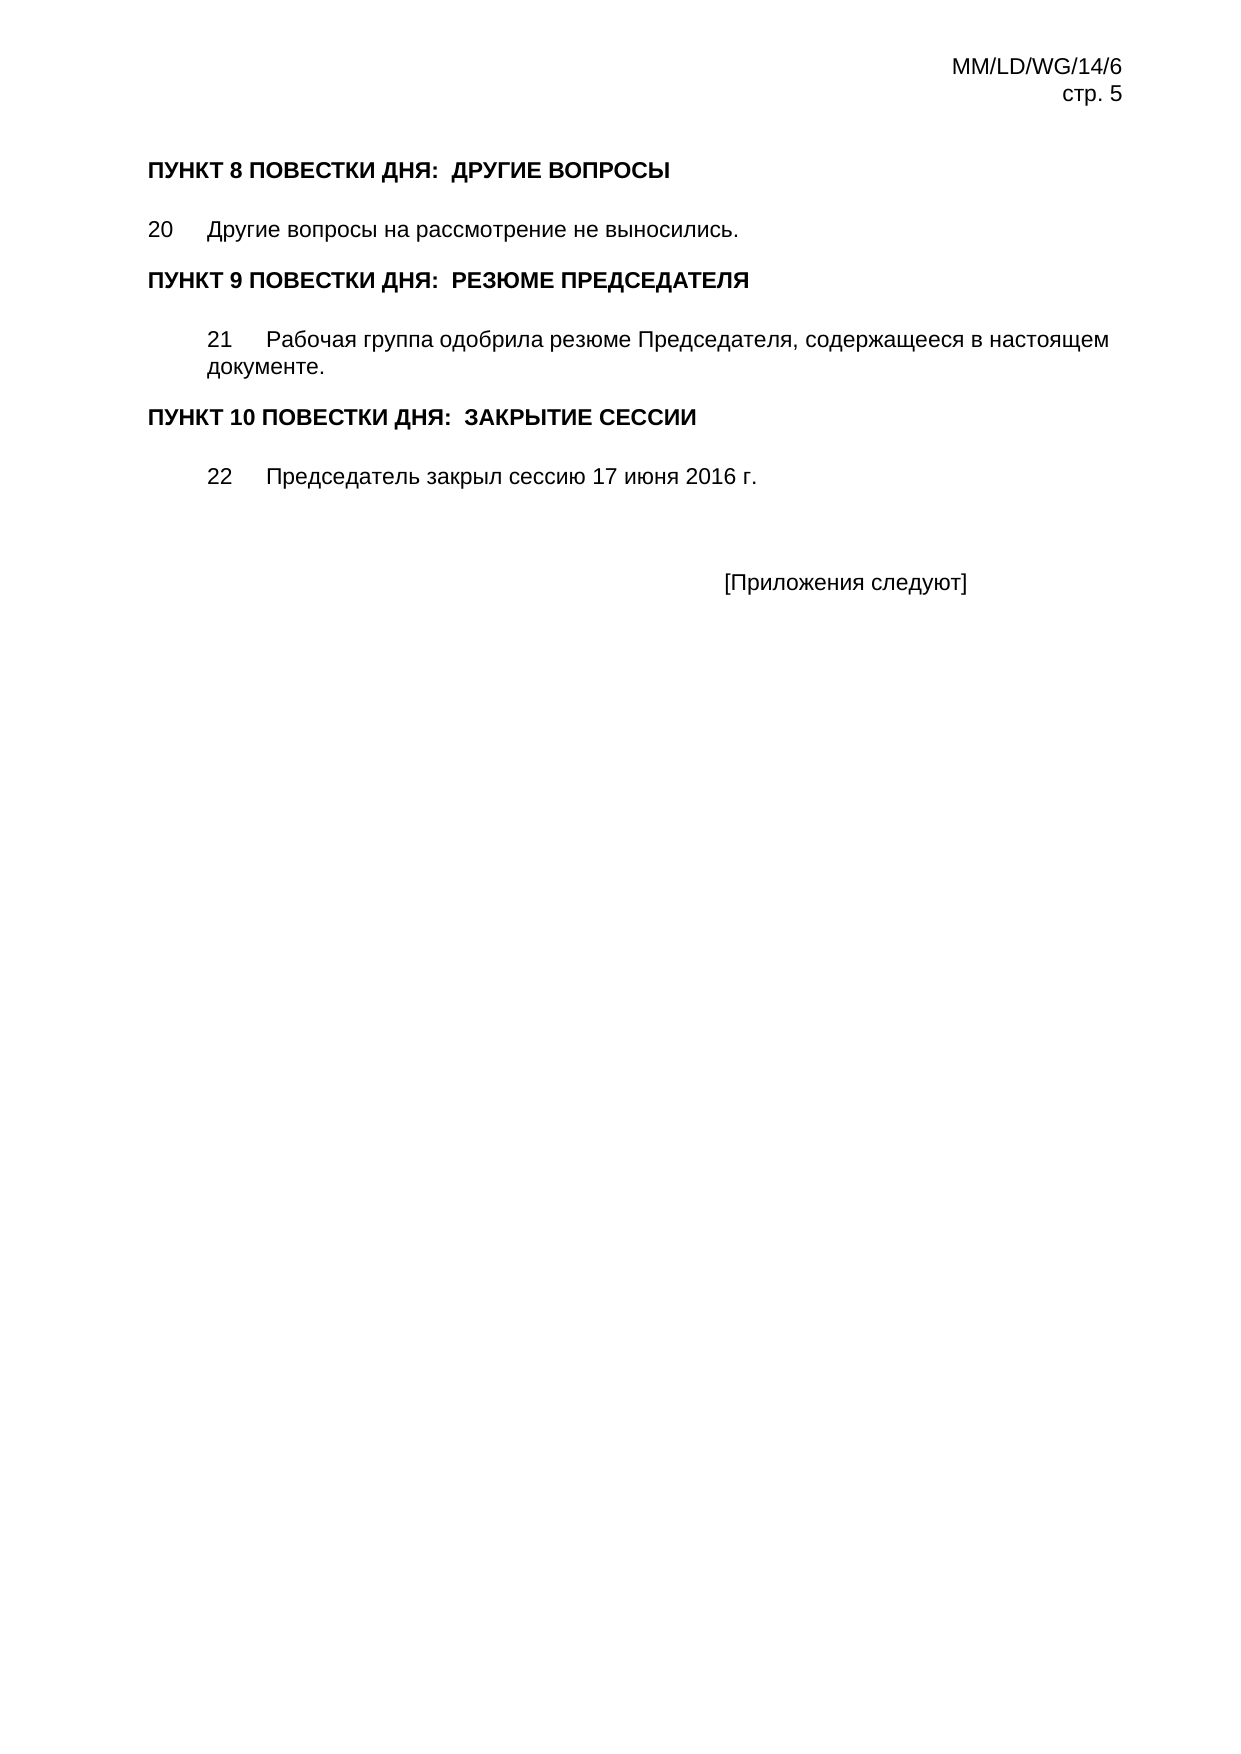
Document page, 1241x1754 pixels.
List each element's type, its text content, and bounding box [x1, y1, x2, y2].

text Рабочая группа одобрила резюме Председателя, содержащееся в настоящем документе. [207, 326, 1122, 379]
subtitle пункт 8 повестки дня: Другие вопросы [148, 157, 1122, 183]
list [Приложения следуют] [724, 568, 1122, 595]
text Другие вопросы на рассмотрение не выносились. [148, 216, 1122, 242]
subtitle пункт 10 повестки дня: Закрытие сессии [148, 404, 1122, 431]
list Председатель закрыл сессию 17 июня 2016 г. [207, 463, 1122, 489]
subtitle пункт 9 повестки дня: Резюме Председателя [148, 267, 1122, 294]
